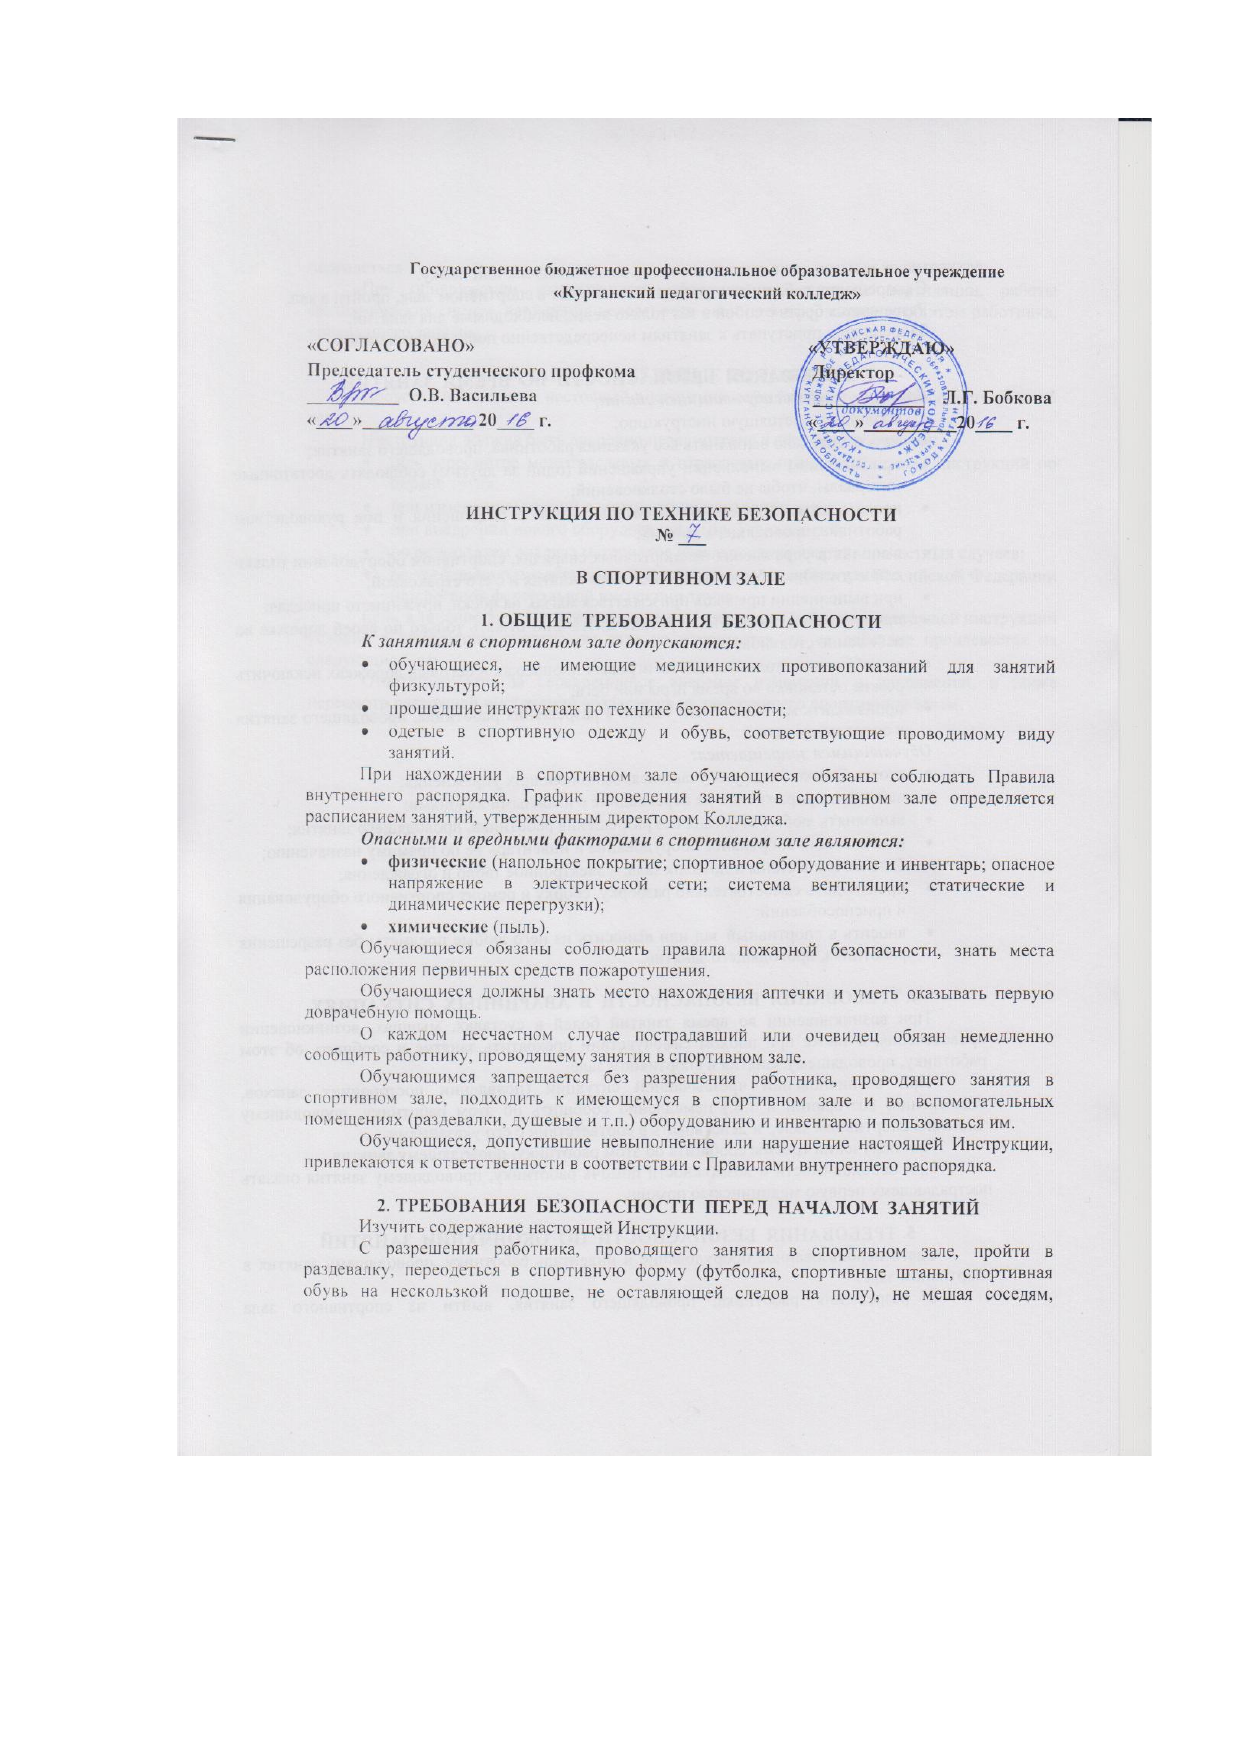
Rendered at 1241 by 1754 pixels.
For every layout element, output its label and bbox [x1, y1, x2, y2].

picture [177, 118, 1152, 1456]
